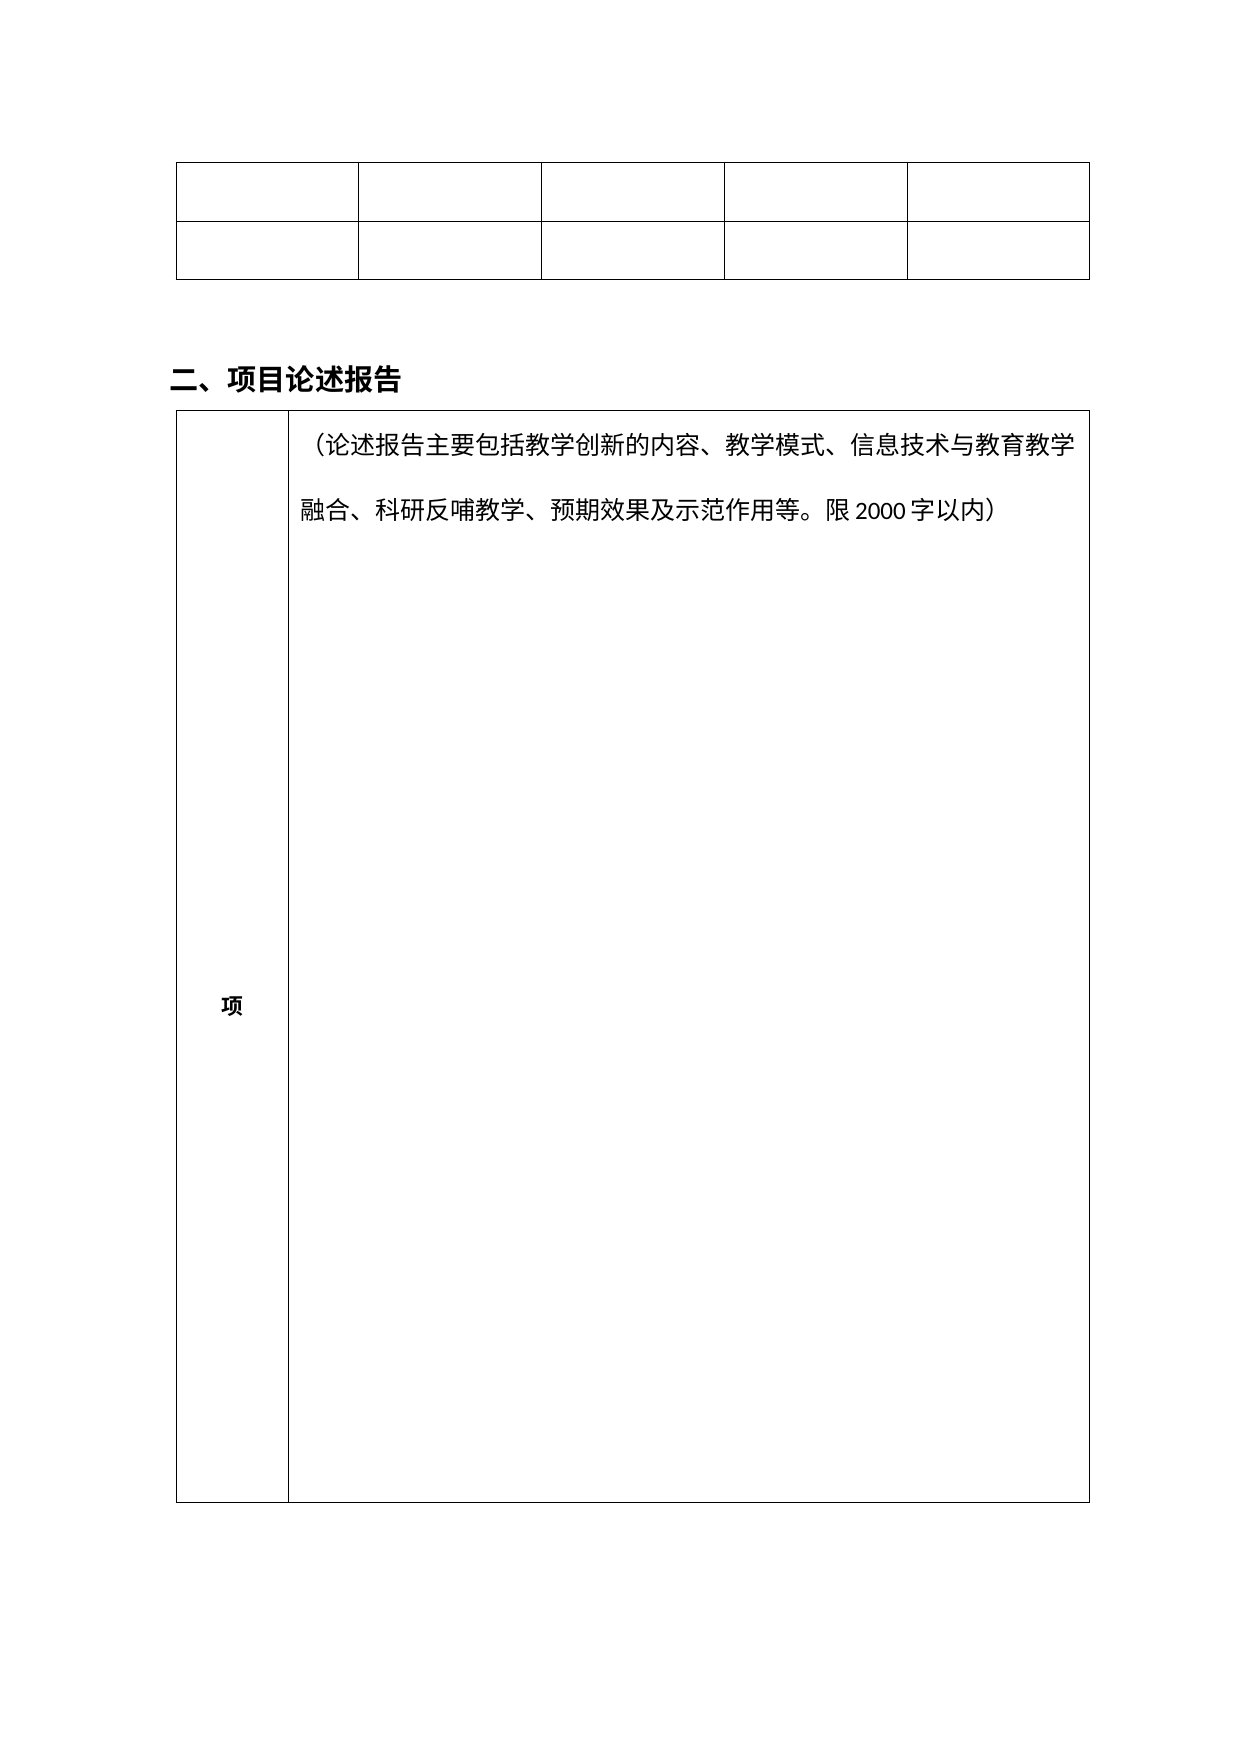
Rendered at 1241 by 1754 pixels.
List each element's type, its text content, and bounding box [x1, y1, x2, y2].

table_cell [542, 163, 724, 221]
table_cell [542, 222, 724, 279]
table_cell [725, 222, 907, 279]
table_cell [177, 222, 358, 279]
table_cell [359, 163, 541, 221]
text 二、项目论述报告 [169, 345, 1053, 410]
table_cell [908, 222, 1089, 279]
table_cell [908, 163, 1089, 221]
table_header 项 目 论 述 报 告 [177, 411, 288, 1502]
table_cell [177, 163, 358, 221]
table_cell [359, 222, 541, 279]
table_header （论述报告主要包括教学创新的内容、教学模式、信息技术与教育教学融合、科研反哺教学、预期效果及示范作用等。限2000字以内） [289, 411, 1089, 1502]
table_cell [725, 163, 907, 221]
